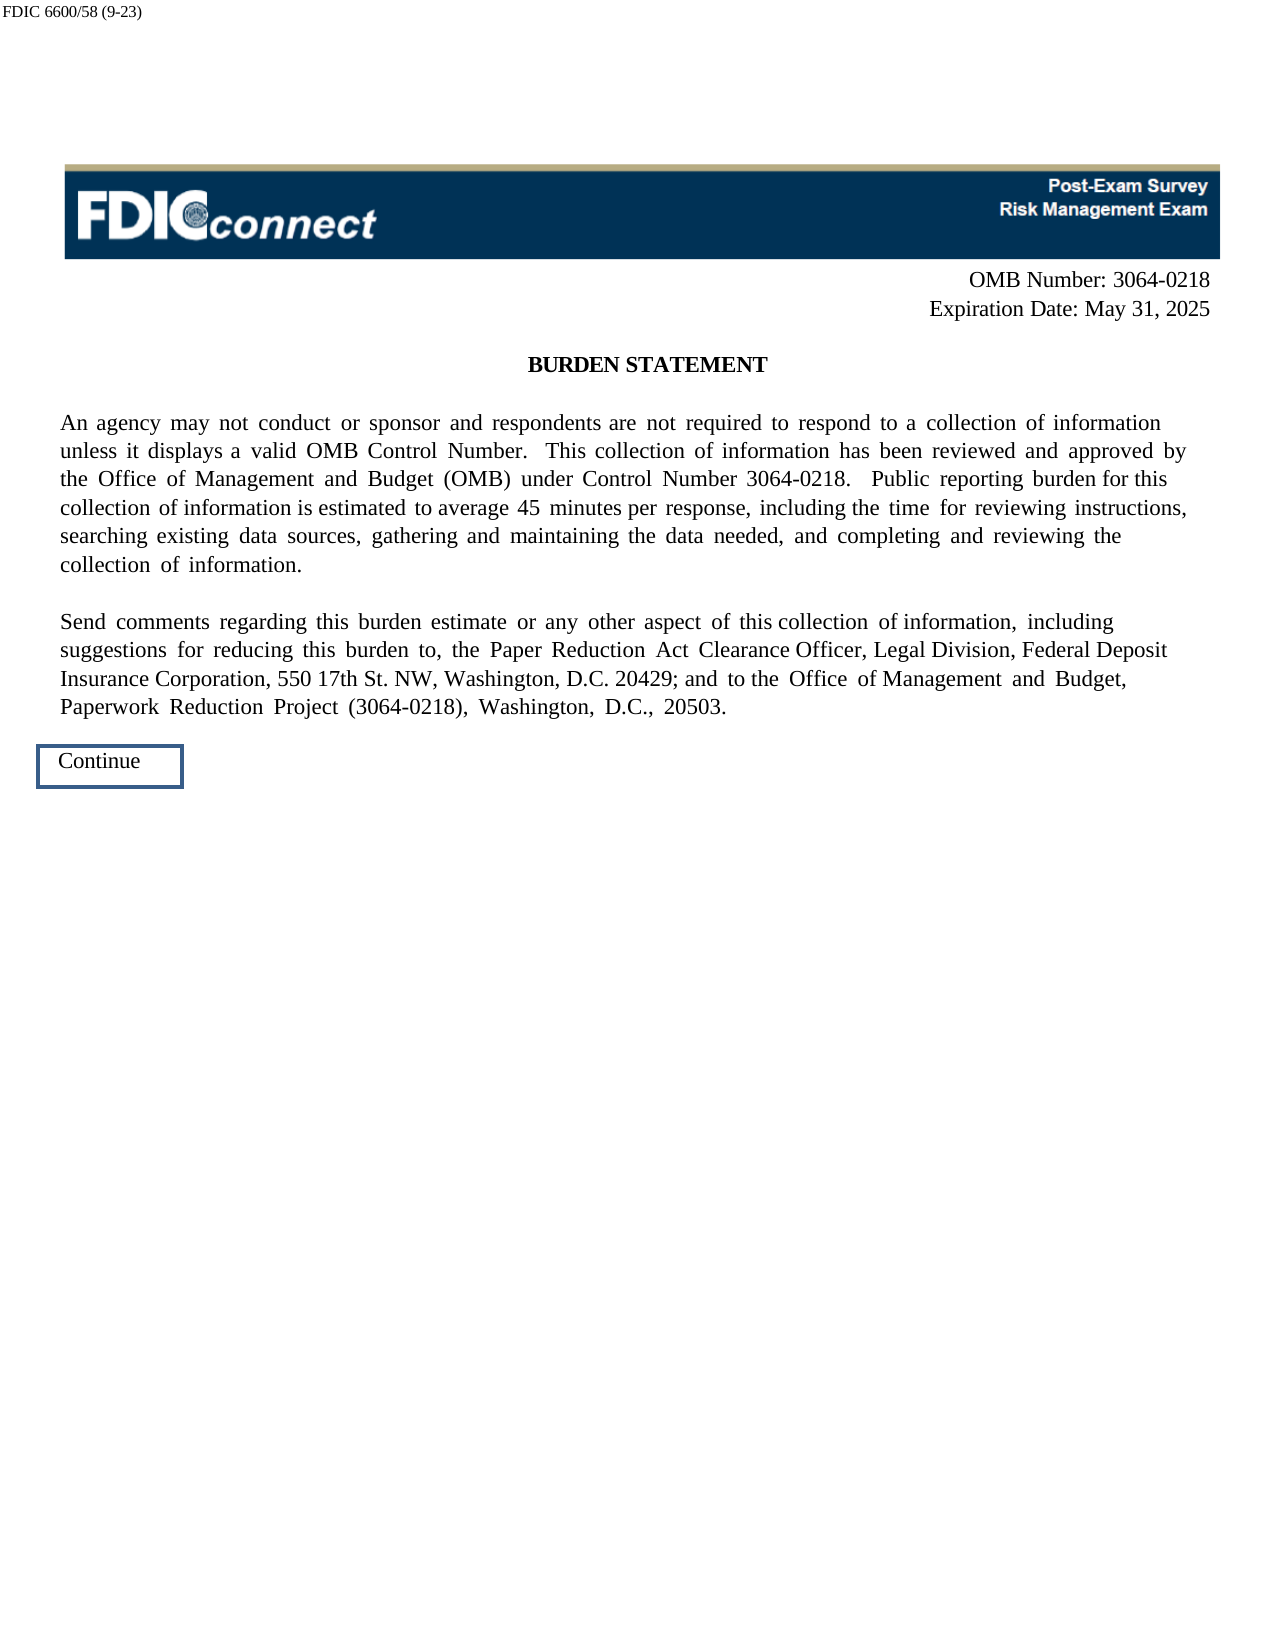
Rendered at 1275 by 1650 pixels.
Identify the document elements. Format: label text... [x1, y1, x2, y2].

text Expiration Date: May 31, 2025 [27, 295, 1210, 321]
text OMB Number: 3064-0218 [46, 267, 1210, 292]
picture [46, 142, 1230, 267]
text An agency may not conduct or sponsor and respondents are not required to respond to a collection of information unless it displays a valid OMB Control Number. This collection of information has been reviewed and approved by the Office of Management and Budget (OMB) under Control Number 3064-0218. Public reporting burden for this collection of information is estimated to average 45 minutes per response, including the time for reviewing instructions, searching existing data sources, gathering and maintaining the data needed, and completing and reviewing the collection of information. [60, 409, 1197, 577]
text Send comments regarding this burden estimate or any other aspect of this collection of information, including suggestions for reducing this burden to, the Paper Reduction Act Clearance Officer, Legal Division, Federal Deposit Insurance Corporation, 550 17th St. NW, Washington, D.C. 20429; and to the Office of Management and Budget, Paperwork Reduction Project (3064-0218), Washington, D.C., 20503. [60, 608, 1197, 719]
text BURDEN STATEMENT [85, 352, 1210, 378]
